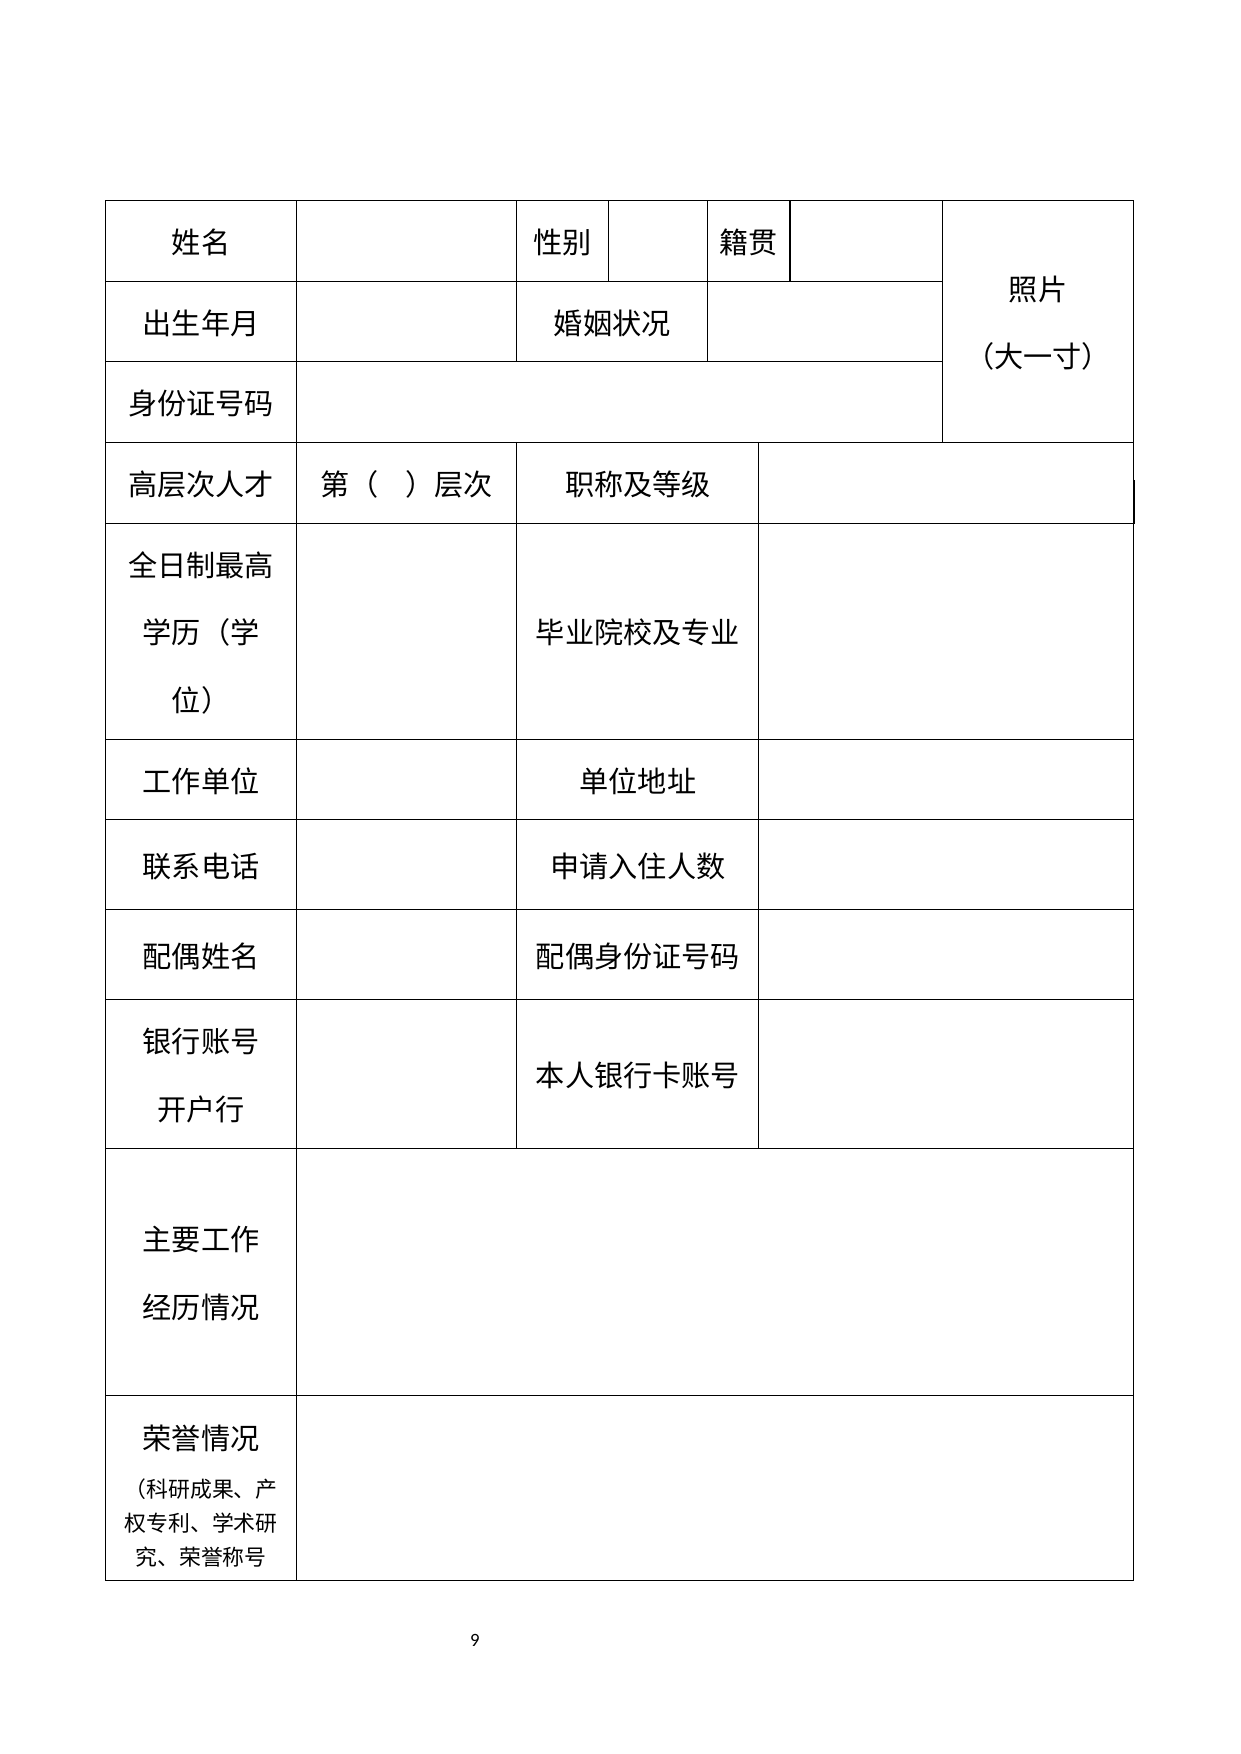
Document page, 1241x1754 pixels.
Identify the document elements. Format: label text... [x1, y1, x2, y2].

table_cell [759, 820, 1133, 909]
table_header 籍贯 [708, 201, 789, 281]
table_cell [759, 910, 1133, 999]
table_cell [106, 1396, 296, 1579]
table_cell [297, 1149, 1133, 1395]
table_header [297, 201, 516, 281]
table_cell [297, 524, 516, 738]
table_header 姓名 [106, 201, 296, 281]
table_cell [297, 362, 942, 442]
table_cell 配偶姓名 [106, 910, 296, 999]
table_cell 高层次人才 [106, 443, 296, 522]
table_cell 单位地址 [517, 740, 758, 819]
table_cell [759, 524, 1133, 738]
table_cell [297, 282, 516, 361]
table_cell 全日制最高学历（学位） [106, 524, 296, 738]
table_cell 毕业院校及专业 [517, 524, 758, 738]
table_cell [297, 910, 516, 999]
table_cell 身份证号码 [106, 362, 296, 442]
table_cell 申请入住人数 [517, 820, 758, 909]
table_cell 本人银行卡账号 [517, 1000, 758, 1148]
table_cell 出生年月 [106, 282, 296, 361]
table_cell [759, 1000, 1133, 1148]
table_cell [297, 820, 516, 909]
table_cell 联系电话 [106, 820, 296, 909]
table_cell 婚姻状况 [517, 282, 707, 361]
table_cell [297, 1000, 516, 1148]
table_cell [759, 443, 1133, 522]
table_header [791, 201, 942, 281]
table_header 照片 （大一寸） [943, 201, 1133, 442]
table_cell [759, 740, 1133, 819]
table_cell [297, 740, 516, 819]
table_cell 银行账号 开户行 [106, 1000, 296, 1148]
table_cell 职称及等级 [517, 443, 758, 522]
table_cell 工作单位 [106, 740, 296, 819]
table_cell 配偶身份证号码 [517, 910, 758, 999]
table_cell 主要工作 经历情况 [106, 1149, 296, 1395]
table_header [609, 201, 707, 281]
table_cell [297, 1396, 1133, 1579]
table_cell 第（ ）层次 [297, 443, 516, 522]
table_header 性别 [517, 201, 608, 281]
table_cell [708, 282, 942, 361]
